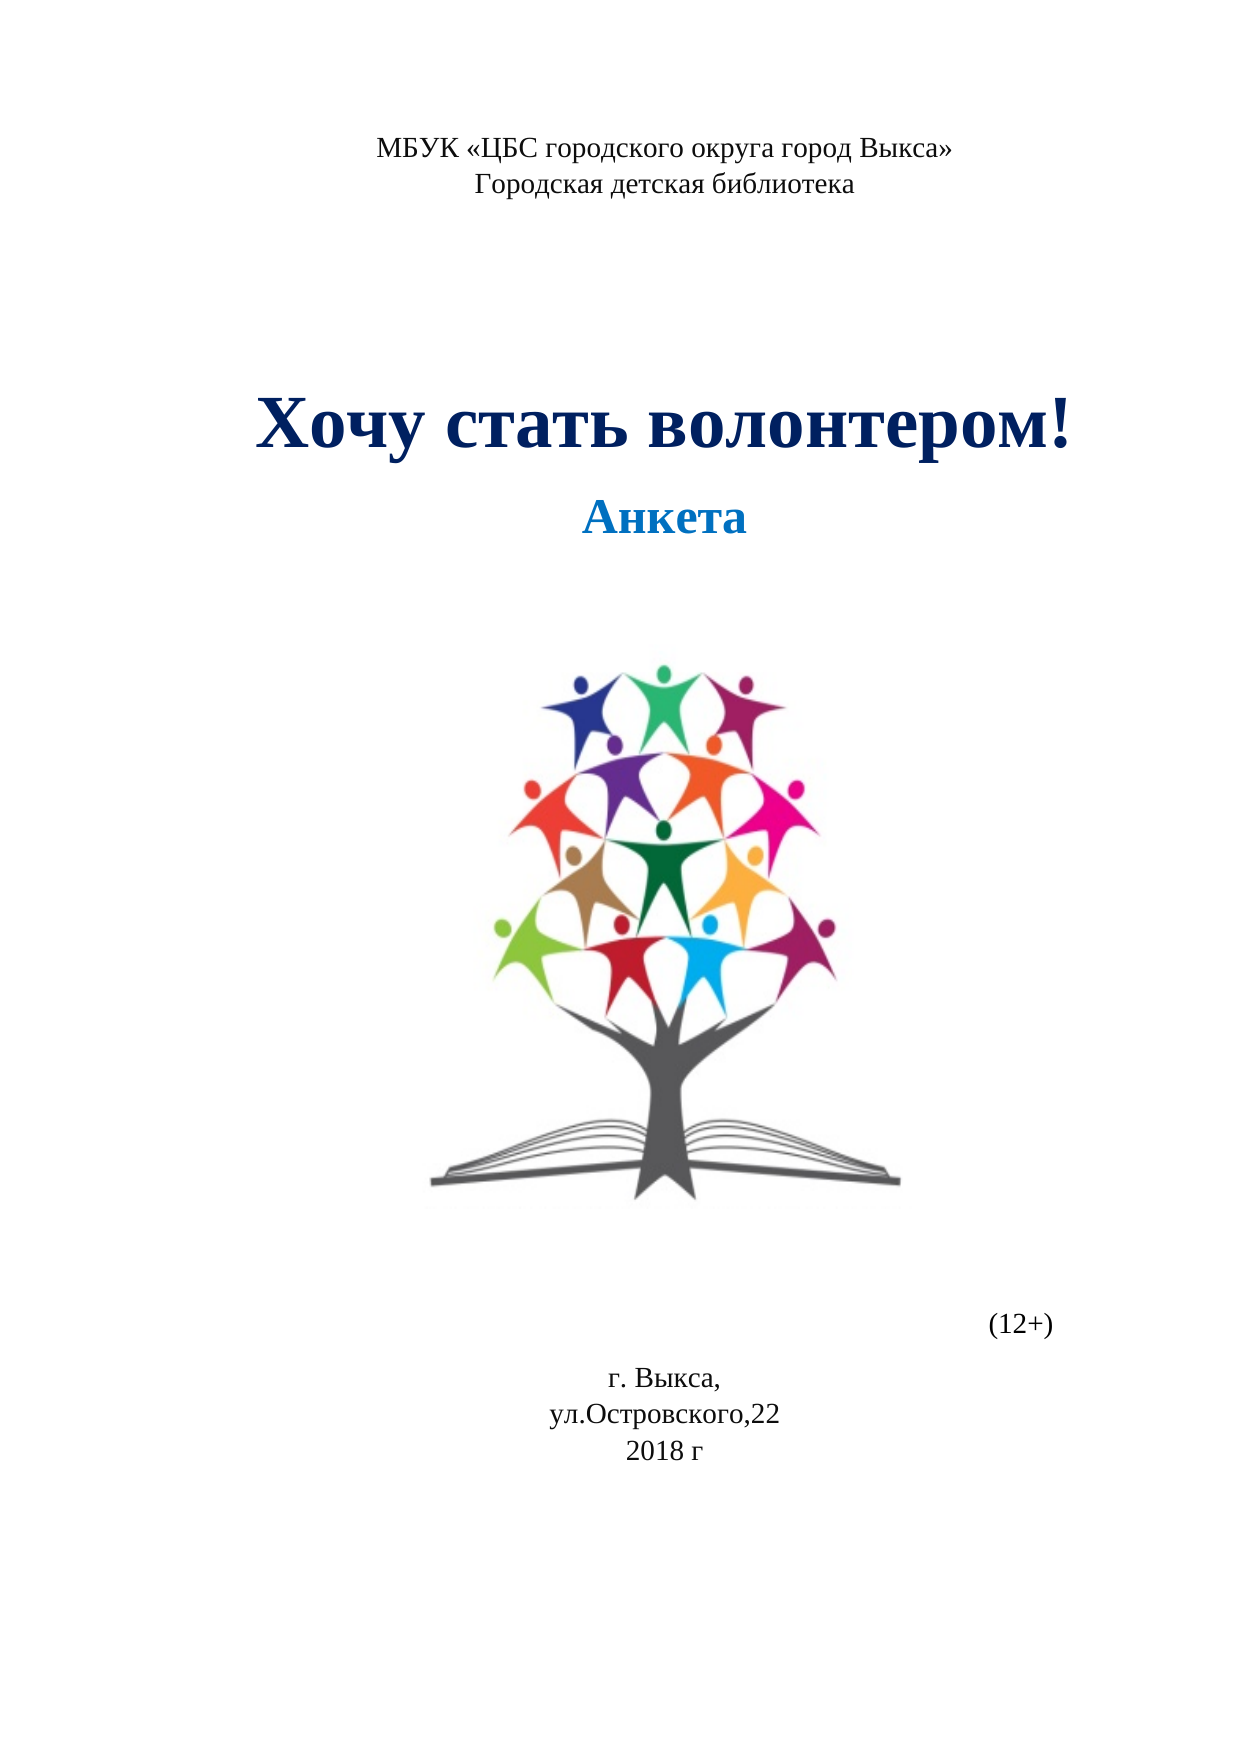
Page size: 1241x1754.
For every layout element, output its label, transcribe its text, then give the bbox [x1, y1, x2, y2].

text Анкета [177, 487, 1152, 544]
text МБУК «ЦБС городского округа город Выкса» Городская детская библиотека [177, 130, 1152, 199]
picture [403, 644, 926, 1209]
text (12+) [177, 1306, 1152, 1339]
text г. Выкса, ул.Островского,22 2018 г [177, 1361, 1152, 1466]
text Хочу стать волонтером! [177, 377, 1152, 463]
